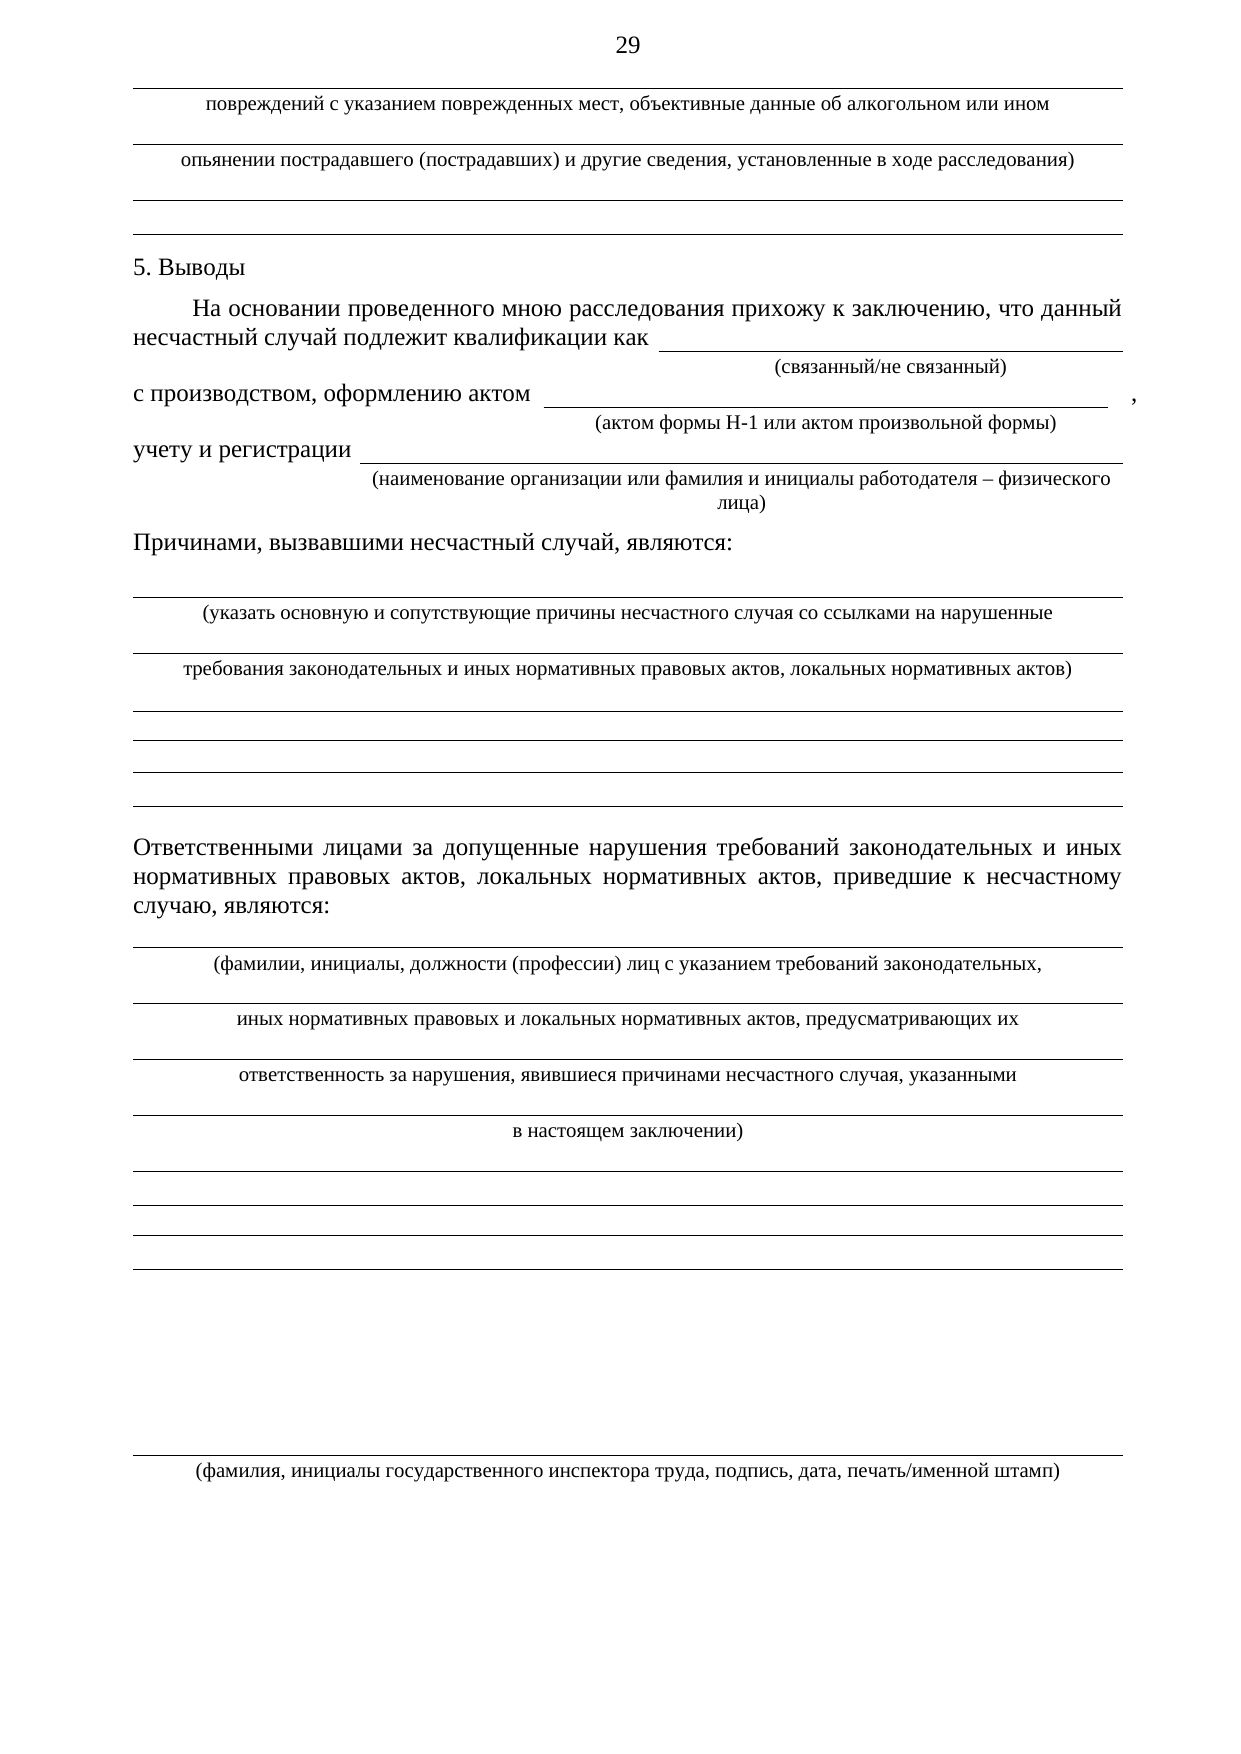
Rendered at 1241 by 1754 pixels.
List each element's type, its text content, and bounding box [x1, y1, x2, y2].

text (фамилии, инициалы, должности (профессии) лиц с указанием требований законодательных, [133, 948, 1123, 974]
text в настоящем заключении) [133, 1116, 1123, 1142]
text (связанный/не связанный) [658, 352, 1123, 378]
text ответственность за нарушения, явившиеся причинами несчастного случая, указанными [133, 1060, 1123, 1086]
text требования законодательных и иных нормативных правовых актов, локальных нормативных актов) [133, 654, 1123, 680]
text опьянении пострадавшего (пострадавших) и другие сведения, установленные в ходе расследования) [133, 145, 1123, 171]
text (указать основную и сопутствующие причины несчастного случая со ссылками на нарушенные [133, 598, 1123, 624]
text (фамилия, инициалы государственного инспектора труда, подпись, дата, печать/именной штамп) [133, 1456, 1123, 1482]
text (наименование организации или фамилия и инициалы работодателя – физического лица) [360, 464, 1123, 514]
text Ответственными лицами за допущенные нарушения требований законодательных и иных нормативных правовых актов, локальных нормативных актов, приведшие к несчастному случаю, являются: [133, 832, 1123, 918]
text повреждений с указанием поврежденных мест, объективные данные об алкогольном или ином [133, 89, 1123, 115]
text учету и регистрации [133, 434, 1123, 463]
text с производством, оформлению актом , [133, 378, 1123, 407]
text Причинами, вызвавшими несчастный случай, являются: [133, 527, 1123, 555]
text 5. Выводы [133, 252, 1123, 281]
text иных нормативных правовых и локальных нормативных актов, предусматривающих их [133, 1004, 1123, 1030]
text На основании проведенного мною расследования прихожу к заключению, что данный несчастный случай подлежит квалификации как [133, 293, 1123, 351]
text (актом формы Н-1 или актом произвольной формы) [543, 408, 1108, 434]
